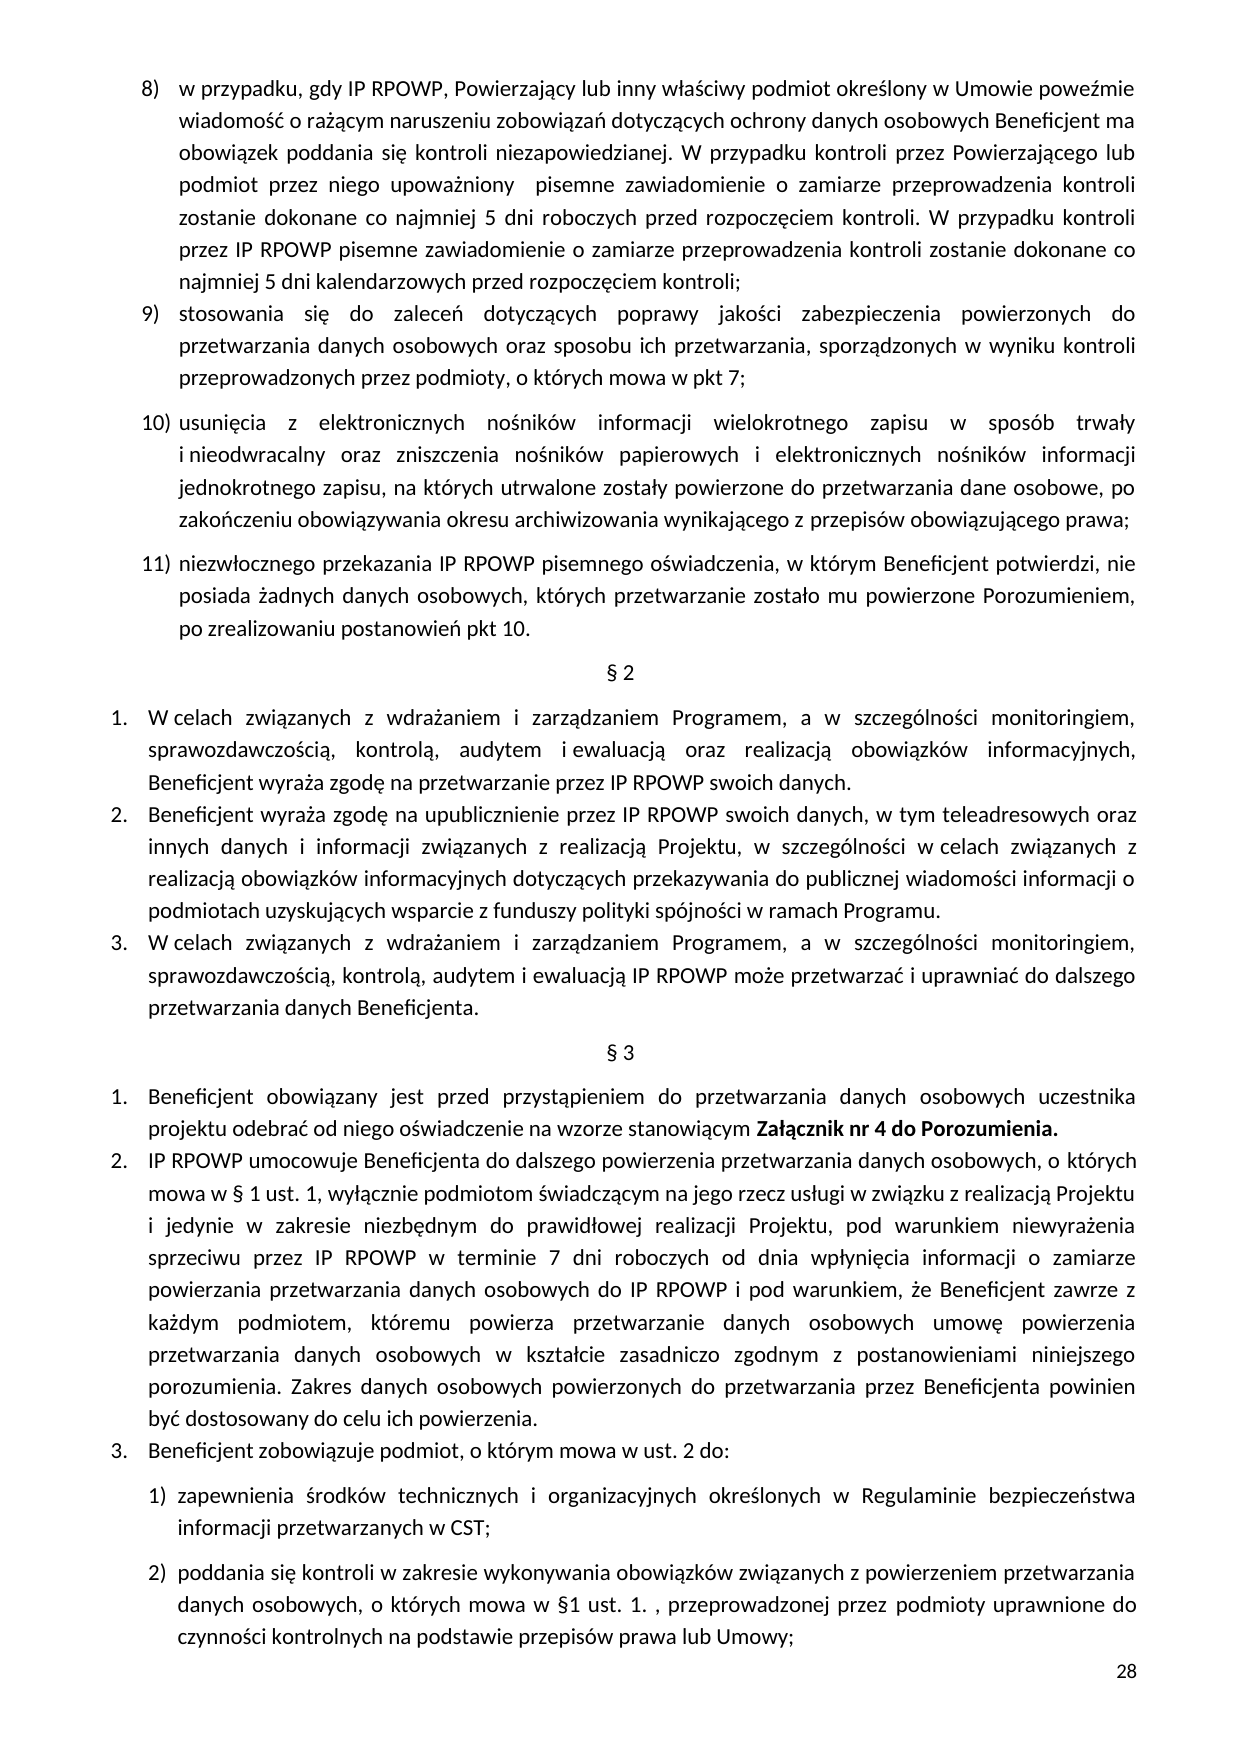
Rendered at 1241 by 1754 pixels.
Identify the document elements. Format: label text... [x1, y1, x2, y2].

list IP RPOWP umocowuje Beneficjenta do dalszego powierzenia przetwarzania danych osobowych, o których mowa w § 1 ust. 1, wyłącznie podmiotom świadczącym na jego rzecz usługi w związku z realizacją Projektu i jedynie w zakresie niezbędnym do prawidłowej realizacji Projektu, pod warunkiem niewyrażenia sprzeciwu przez IP RPOWP w terminie 7 dni roboczych od dnia wpłynięcia informacji o zamiarze powierzania przetwarzania danych osobowych do IP RPOWP i pod warunkiem, że Beneficjent zawrze z każdym podmiotem, któremu powierza przetwarzanie danych osobowych umowę powierzenia przetwarzania danych osobowych w kształcie zasadniczo zgodnym z postanowieniami niniejszego porozumienia. Zakres danych osobowych powierzonych do przetwarzania przez Beneficjenta powinien być dostosowany do celu ich powierzenia. [110, 1147, 1137, 1432]
text § 3 [103, 1038, 1137, 1066]
list usunięcia z elektronicznych nośników informacji wielokrotnego zapisu w sposób trwały i nieodwracalny oraz zniszczenia nośników papierowych i elektronicznych nośników informacji jednokrotnego zapisu, na których utrwalone zostały powierzone do przetwarzania dane osobowe, po zakończeniu obowiązywania okresu archiwizowania wynikającego z przepisów obowiązującego prawa; [141, 408, 1137, 533]
list W celach związanych z wdrażaniem i zarządzaniem Programem, a w szczególności monitoringiem, sprawozdawczością, kontrolą, audytem i ewaluacją IP RPOWP może przetwarzać i uprawniać do dalszego przetwarzania danych Beneficjenta. [110, 928, 1137, 1021]
list W celach związanych z wdrażaniem i zarządzaniem Programem, a w szczególności monitoringiem, sprawozdawczością, kontrolą, audytem i ewaluacją oraz realizacją obowiązków informacyjnych, Beneficjent wyraża zgodę na przetwarzanie przez IP RPOWP swoich danych. [110, 703, 1137, 796]
list stosowania się do zaleceń dotyczących poprawy jakości zabezpieczenia powierzonych do przetwarzania danych osobowych oraz sposobu ich przetwarzania, sporządzonych w wyniku kontroli przeprowadzonych przez podmioty, o których mowa w pkt 7; [141, 299, 1137, 392]
list Beneficjent wyraża zgodę na upublicznienie przez IP RPOWP swoich danych, w tym teleadresowych oraz innych danych i informacji związanych z realizacją Projektu, w szczególności w celach związanych z realizacją obowiązków informacyjnych dotyczących przekazywania do publicznej wiadomości informacji o podmiotach uzyskujących wsparcie z funduszy polityki spójności w ramach Programu. [110, 800, 1137, 924]
list Beneficjent obowiązany jest przed przystąpieniem do przetwarzania danych osobowych uczestnika projektu odebrać od niego oświadczenie na wzorze stanowiącym Załącznik nr 4 do Porozumienia. [110, 1082, 1137, 1142]
list Beneficjent zobowiązuje podmiot, o którym mowa w ust. 2 do: [110, 1436, 1137, 1464]
text § 2 [103, 658, 1137, 687]
list niezwłocznego przekazania IP RPOWP pisemnego oświadczenia, w którym Beneficjent potwierdzi, nie posiada żadnych danych osobowych, których przetwarzanie zostało mu powierzone Porozumieniem, po zrealizowaniu postanowień pkt 10. [141, 549, 1137, 642]
list zapewnienia środków technicznych i organizacyjnych określonych w Regulaminie bezpieczeństwa informacji przetwarzanych w CST; [148, 1481, 1137, 1541]
list w przypadku, gdy IP RPOWP, Powierzający lub inny właściwy podmiot określony w Umowie poweźmie wiadomość o rażącym naruszeniu zobowiązań dotyczących ochrony danych osobowych Beneficjent ma obowiązek poddania się kontroli niezapowiedzianej. W przypadku kontroli przez Powierzającego lub podmiot przez niego upoważniony pisemne zawiadomienie o zamiarze przeprowadzenia kontroli zostanie dokonane co najmniej 5 dni roboczych przed rozpoczęciem kontroli. W przypadku kontroli przez IP RPOWP pisemne zawiadomienie o zamiarze przeprowadzenia kontroli zostanie dokonane co najmniej 5 dni kalendarzowych przed rozpoczęciem kontroli; [141, 74, 1137, 295]
list poddania się kontroli w zakresie wykonywania obowiązków związanych z powierzeniem przetwarzania danych osobowych, o których mowa w §1 ust. 1. , przeprowadzonej przez podmioty uprawnione do czynności kontrolnych na podstawie przepisów prawa lub Umowy; [148, 1558, 1137, 1650]
